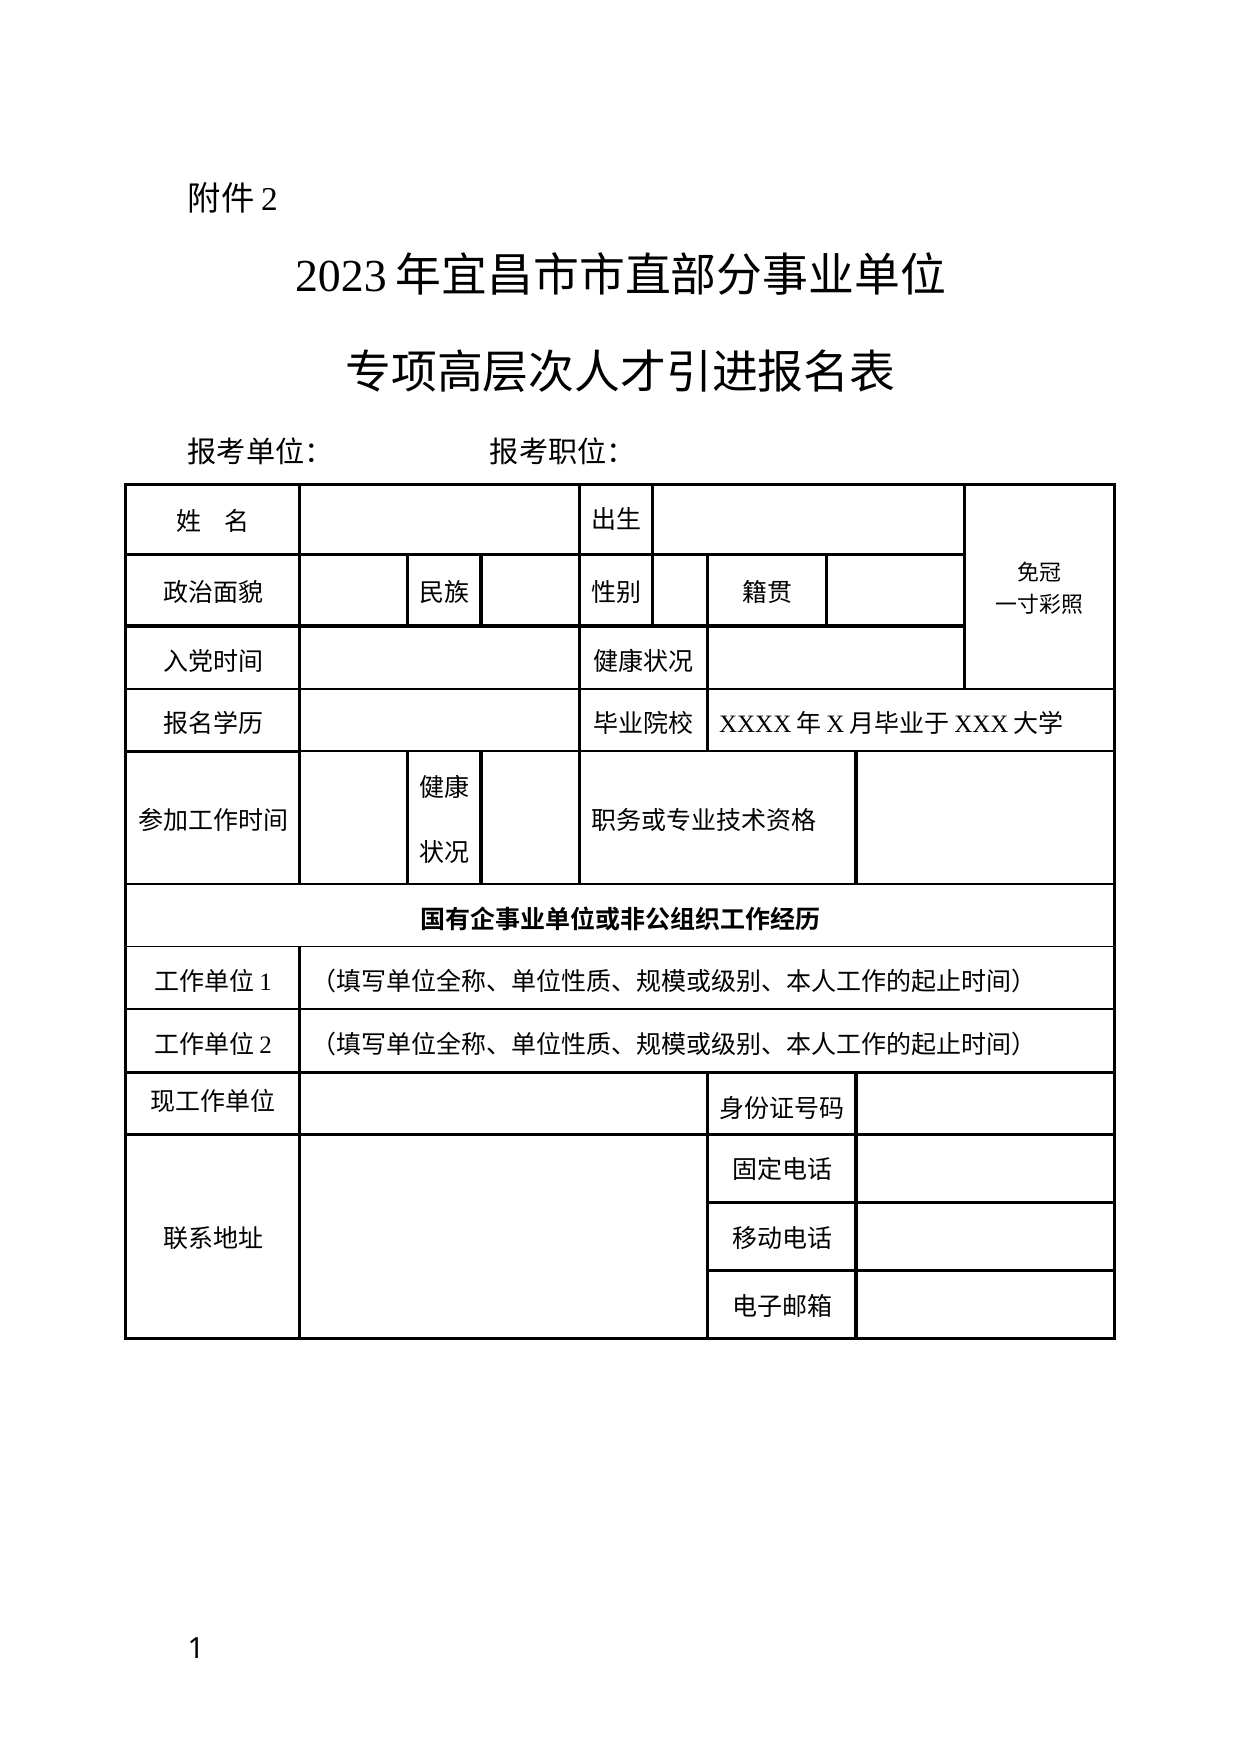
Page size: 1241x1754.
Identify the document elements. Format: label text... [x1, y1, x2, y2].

table_header 姓 名 [127, 486, 298, 553]
table_cell XXXX年X月毕业于XXX大学XX专业 [709, 690, 1113, 750]
text 2023年宜昌市市直部分事业单位 [187, 222, 1053, 320]
table_cell 电子邮箱 [709, 1272, 854, 1337]
table_header [301, 486, 578, 553]
table_cell [654, 556, 706, 624]
table_cell [301, 690, 578, 750]
text 附件2 [187, 162, 1053, 222]
table_cell 参加工作时间 [127, 753, 298, 883]
table_header 出生 年月 [581, 486, 651, 553]
table_cell 毕业院校及专业 [581, 690, 706, 750]
table_cell [858, 1204, 1113, 1269]
table_cell [301, 752, 406, 883]
table_cell [301, 628, 578, 688]
table_cell 现工作单位 [127, 1074, 298, 1132]
table_cell [483, 556, 578, 624]
table_cell 入党时间 [127, 628, 298, 688]
table_cell [858, 752, 1113, 883]
table_cell [301, 556, 406, 624]
table_cell （填写单位全称、单位性质、规模或级别、本人工作的起止时间） [301, 947, 1113, 1008]
text 报考单位： 报考职位： [187, 417, 1053, 482]
text 专项高层次人才引进报名表 [187, 320, 1053, 417]
table_cell 职务或专业技术资格 [581, 752, 854, 883]
table_cell 移动电话 [709, 1204, 854, 1269]
table_cell 工作单位1 [127, 947, 298, 1008]
table_cell 身份证号码 [709, 1074, 854, 1132]
table_cell 政治面貌 [127, 556, 298, 624]
table_cell [858, 1074, 1113, 1132]
table_cell 国有企事业单位或非公组织工作经历 [127, 885, 1113, 946]
table_cell [858, 1136, 1113, 1201]
table_cell [709, 628, 963, 688]
table_cell [483, 752, 578, 883]
table_cell 固定电话 [709, 1136, 854, 1201]
table_cell 报名学历 学位 [127, 690, 298, 750]
table_cell 健康状况 [409, 752, 479, 883]
table_cell [858, 1272, 1113, 1337]
table_header [654, 486, 963, 553]
table_cell [301, 1074, 706, 1132]
table_cell 籍贯 [709, 556, 825, 624]
table_cell （填写单位全称、单位性质、规模或级别、本人工作的起止时间） [301, 1010, 1113, 1071]
table_cell 联系地址 [127, 1136, 298, 1337]
table_cell 性别 [581, 556, 651, 624]
table_header 免冠 一寸彩照 [966, 486, 1113, 688]
table_cell [301, 1136, 706, 1337]
table_cell 健康状况 [581, 628, 706, 688]
table_cell [828, 556, 963, 624]
table_cell 工作单位2 [127, 1010, 298, 1071]
table_cell 民族 [409, 556, 479, 624]
